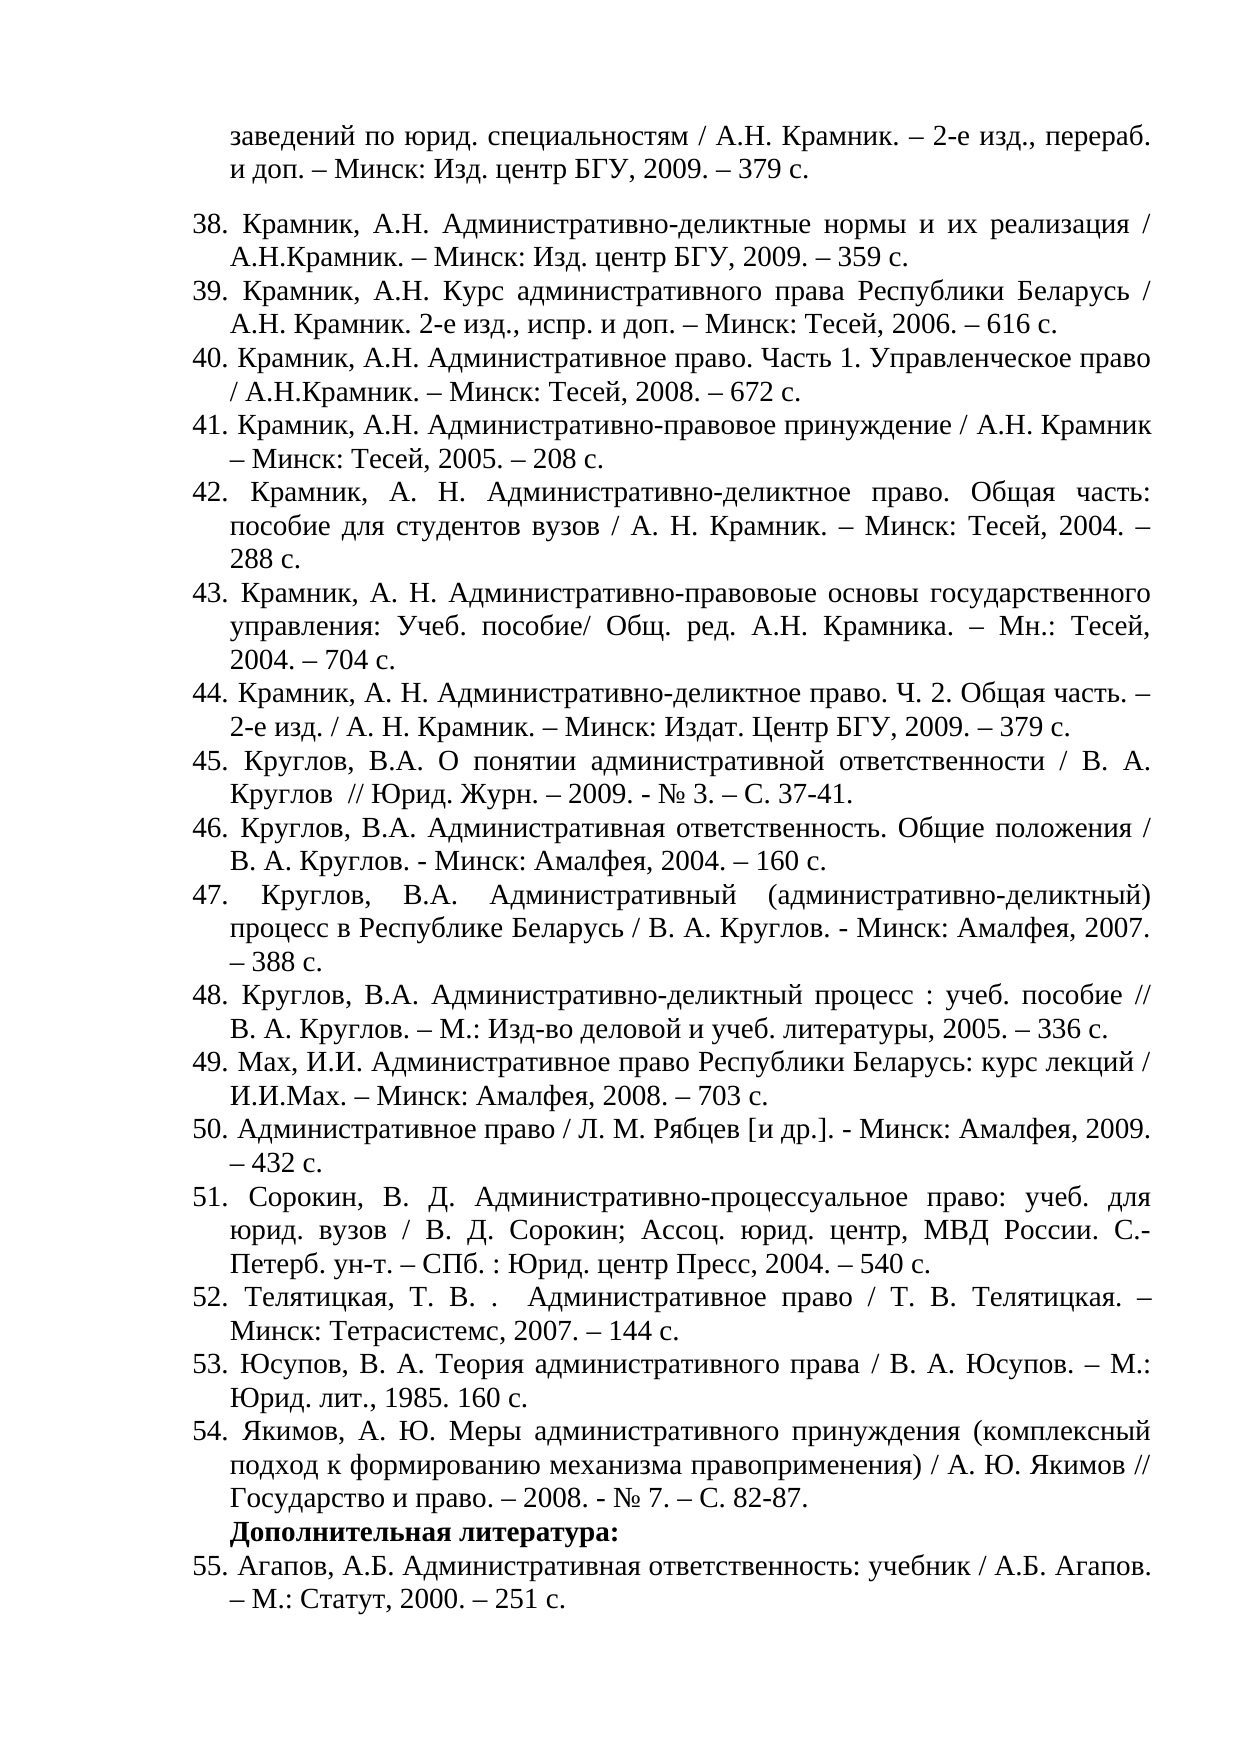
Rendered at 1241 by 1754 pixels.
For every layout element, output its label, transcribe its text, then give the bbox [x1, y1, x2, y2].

list Телятицкая, Т. В. . Административное право / Т. В. Телятицкая. – Минск: Тетрасистемс, 2007. – 144 с. [192, 1279, 1152, 1346]
list Крамник, А.Н. Курс административного права Республики Беларусь / А.Н. Крамник. 2-е изд., испр. и доп. – Минск: Тесей, 2006. – 616 с. [192, 273, 1152, 340]
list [192, 118, 1152, 185]
list Административное право / Л. М. Рябцев [и др.]. - Минск: Амалфея, 2009. – 432 с. [192, 1112, 1152, 1179]
list Юсупов, В. А. Теория административного права / В. А. Юсупов. – М.: Юрид. лит., 1985. 160 с. [192, 1346, 1152, 1413]
list Крамник, А. Н. Административно-правовоые основы государственного управления: Учеб. пособие/ Общ. ред. А.Н. Крамника. – Мн.: Тесей, 2004. – 704 с. [192, 575, 1152, 676]
list Якимов, А. Ю. Меры административного принуждения (комплексный подход к формированию механизма правоприменения) / А. Ю. Якимов // Государство и право. – 2008. - № 7. – С. 82-87. [192, 1413, 1152, 1514]
list Мах, И.И. Административное право Республики Беларусь: курс лекций / И.И.Мах. – Минск: Амалфея, 2008. – 703 с. [192, 1044, 1152, 1112]
list Круглов, В.А. Административно-деликтный процесс : учеб. пособие // В. А. Круглов. – М.: Изд-во деловой и учеб. литературы, 2005. – 336 с. [192, 977, 1152, 1044]
list Сорокин, В. Д. Административно-процессуальное право: учеб. для юрид. вузов / В. Д. Сорокин; Ассоц. юрид. центр, МВД России. С.-Петерб. ун-т. – СПб. : Юрид. центр Пресс, 2004. – 540 с. [192, 1179, 1152, 1279]
list Крамник, А. Н. Административно-деликтное право. Общая часть: пособие для студентов вузов / А. Н. Крамник. – Минск: Тесей, 2004. – 288 с. [192, 474, 1152, 575]
list Крамник, А.Н. Административно-деликтные нормы и их реализация / А.Н.Крамник. – Минск: Изд. центр БГУ, 2009. – 359 с. [192, 206, 1152, 273]
list Агапов, А.Б. Административная ответственность: учебник / А.Б. Агапов. – М.: Статут, 2000. – 251 с. [192, 1548, 1152, 1615]
list Круглов, В.А. Административная ответственность. Общие положения / В. А. Круглов. - Минск: Амалфея, 2004. – 160 с. [192, 810, 1152, 877]
list Круглов, В.А. Административный (административно-деликтный) процесс в Республике Беларусь / В. А. Круглов. - Минск: Амалфея, 2007. – 388 с. [192, 877, 1152, 977]
list Крамник, А.Н. Административно-правовое принуждение / А.Н. Крамник – Минск: Тесей, 2005. – 208 с. [192, 407, 1152, 474]
list Крамник, А. Н. Административно-деликтное право. Ч. 2. Общая часть. – 2-е изд. / А. Н. Крамник. – Минск: Издат. Центр БГУ, 2009. – 379 с. [192, 676, 1152, 743]
list Крамник, А.Н. Административное право. Часть 1. Управленческое право / А.Н.Крамник. – Минск: Тесей, 2008. – 672 с. [192, 340, 1152, 407]
list Круглов, В.А. О понятии административной ответственности / В. А. Круглов // Юрид. Журн. – 2009. - № 3. – С. 37-41. [192, 743, 1152, 810]
list Дополнительная литература: [229, 1514, 1152, 1548]
